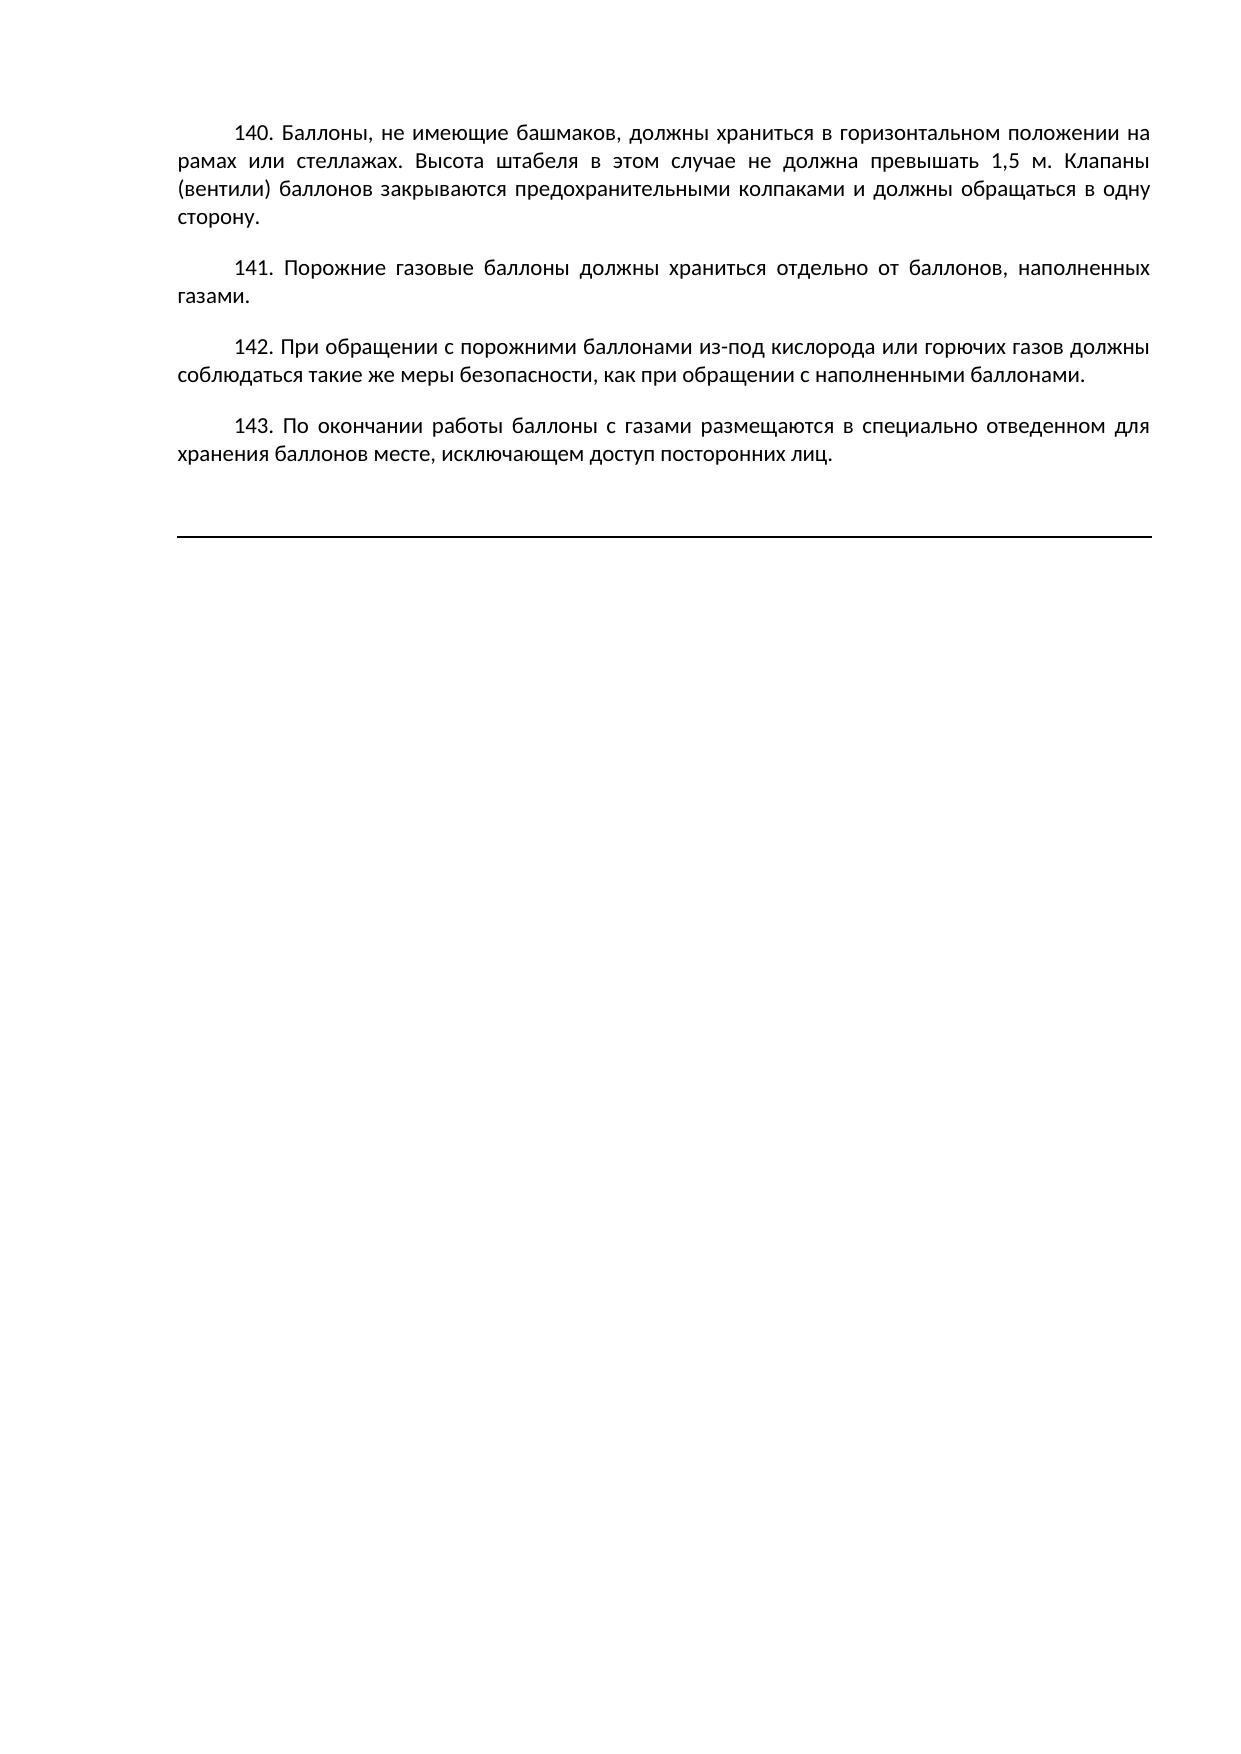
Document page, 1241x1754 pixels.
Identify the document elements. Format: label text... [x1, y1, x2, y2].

text 142. При обращении с порожними баллонами из-под кислорода или горючих газов должны соблюдаться такие же меры безопасности, как при обращении с наполненными баллонами. [177, 332, 1152, 388]
text 143. По окончании работы баллоны с газами размещаются в специально отведенном для хранения баллонов месте, исключающем доступ посторонних лиц. [177, 411, 1152, 467]
text 140. Баллоны, не имеющие башмаков, должны храниться в горизонтальном положении на рамах или стеллажах. Высота штабеля в этом случае не должна превышать 1,5 м. Клапаны (вентили) баллонов закрываются предохранительными колпаками и должны обращаться в одну сторону. [177, 118, 1152, 230]
text 141. Порожние газовые баллоны должны храниться отдельно от баллонов, наполненных газами. [177, 253, 1152, 309]
